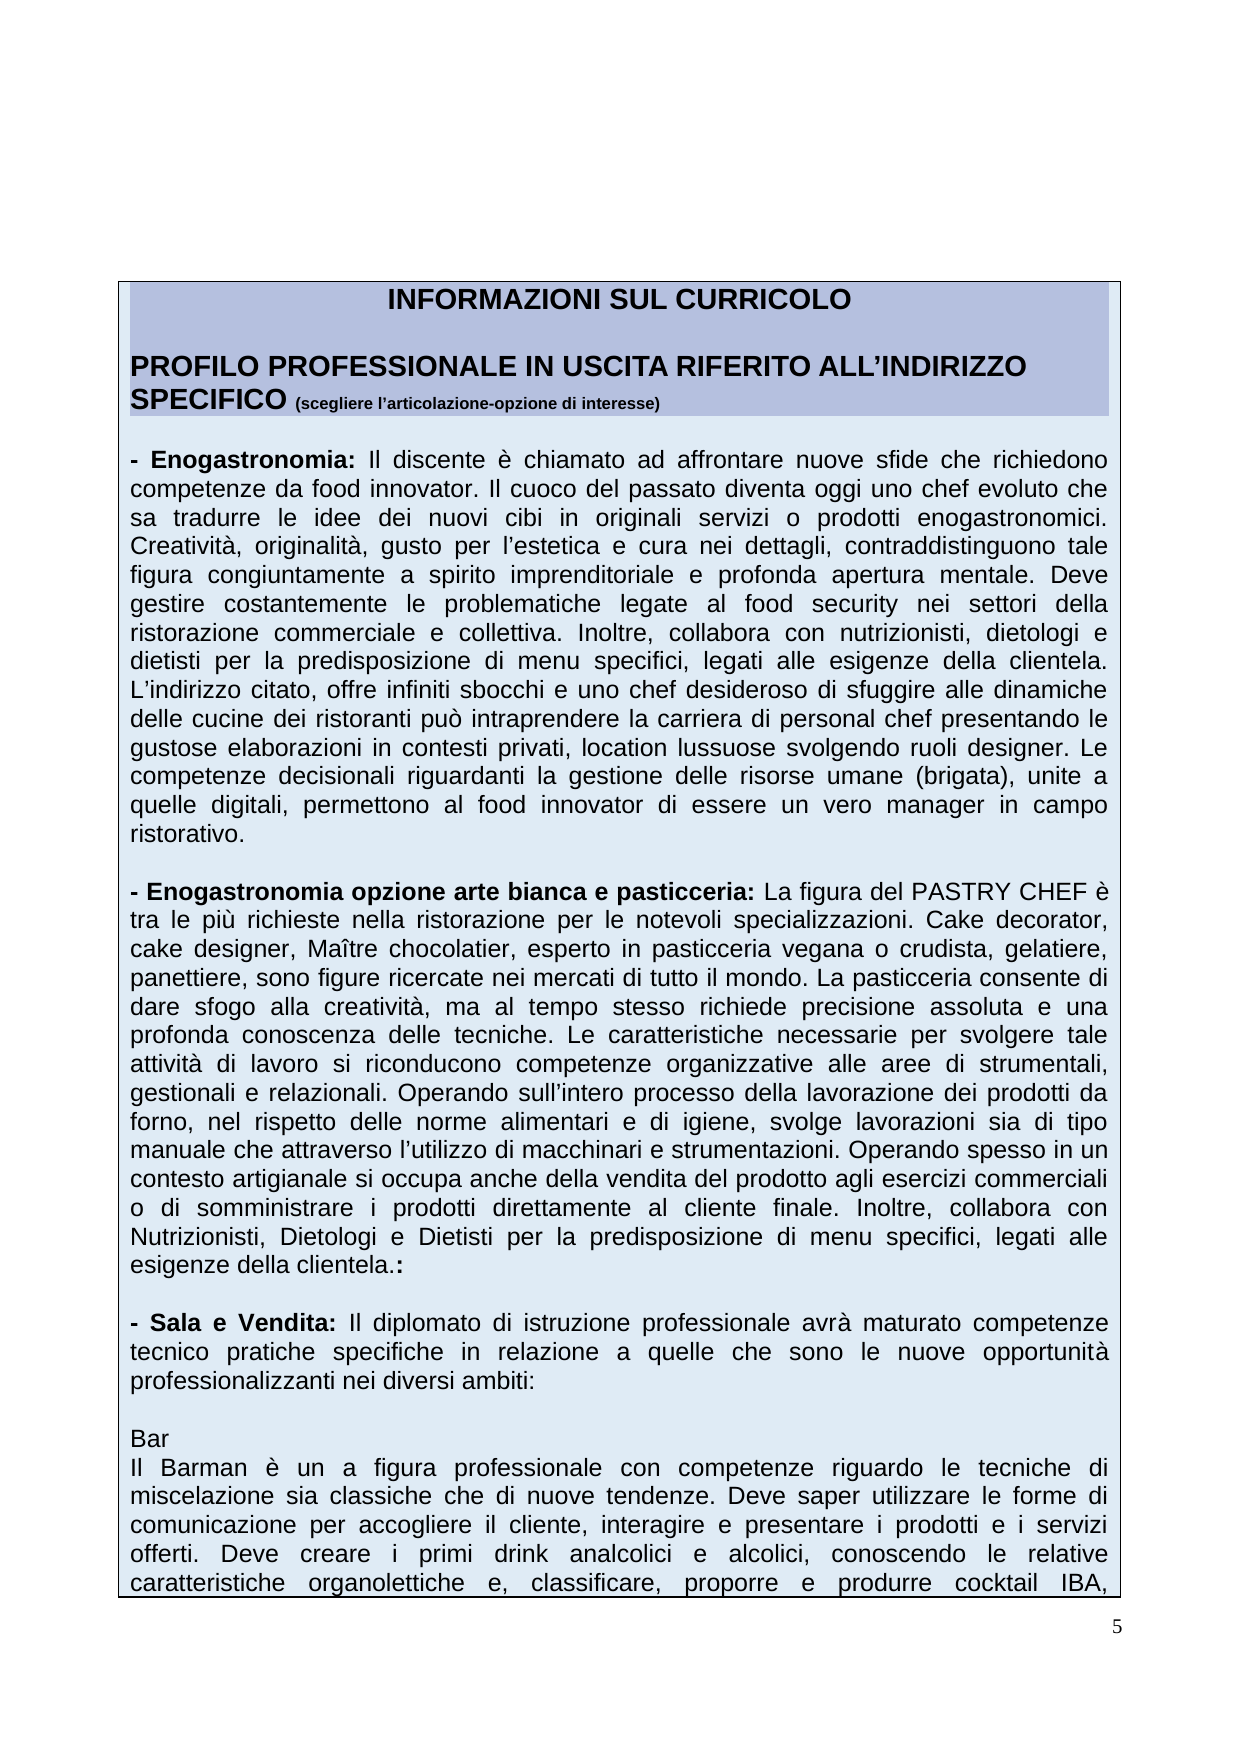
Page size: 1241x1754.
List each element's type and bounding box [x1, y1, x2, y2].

table_header [119, 282, 1120, 1596]
